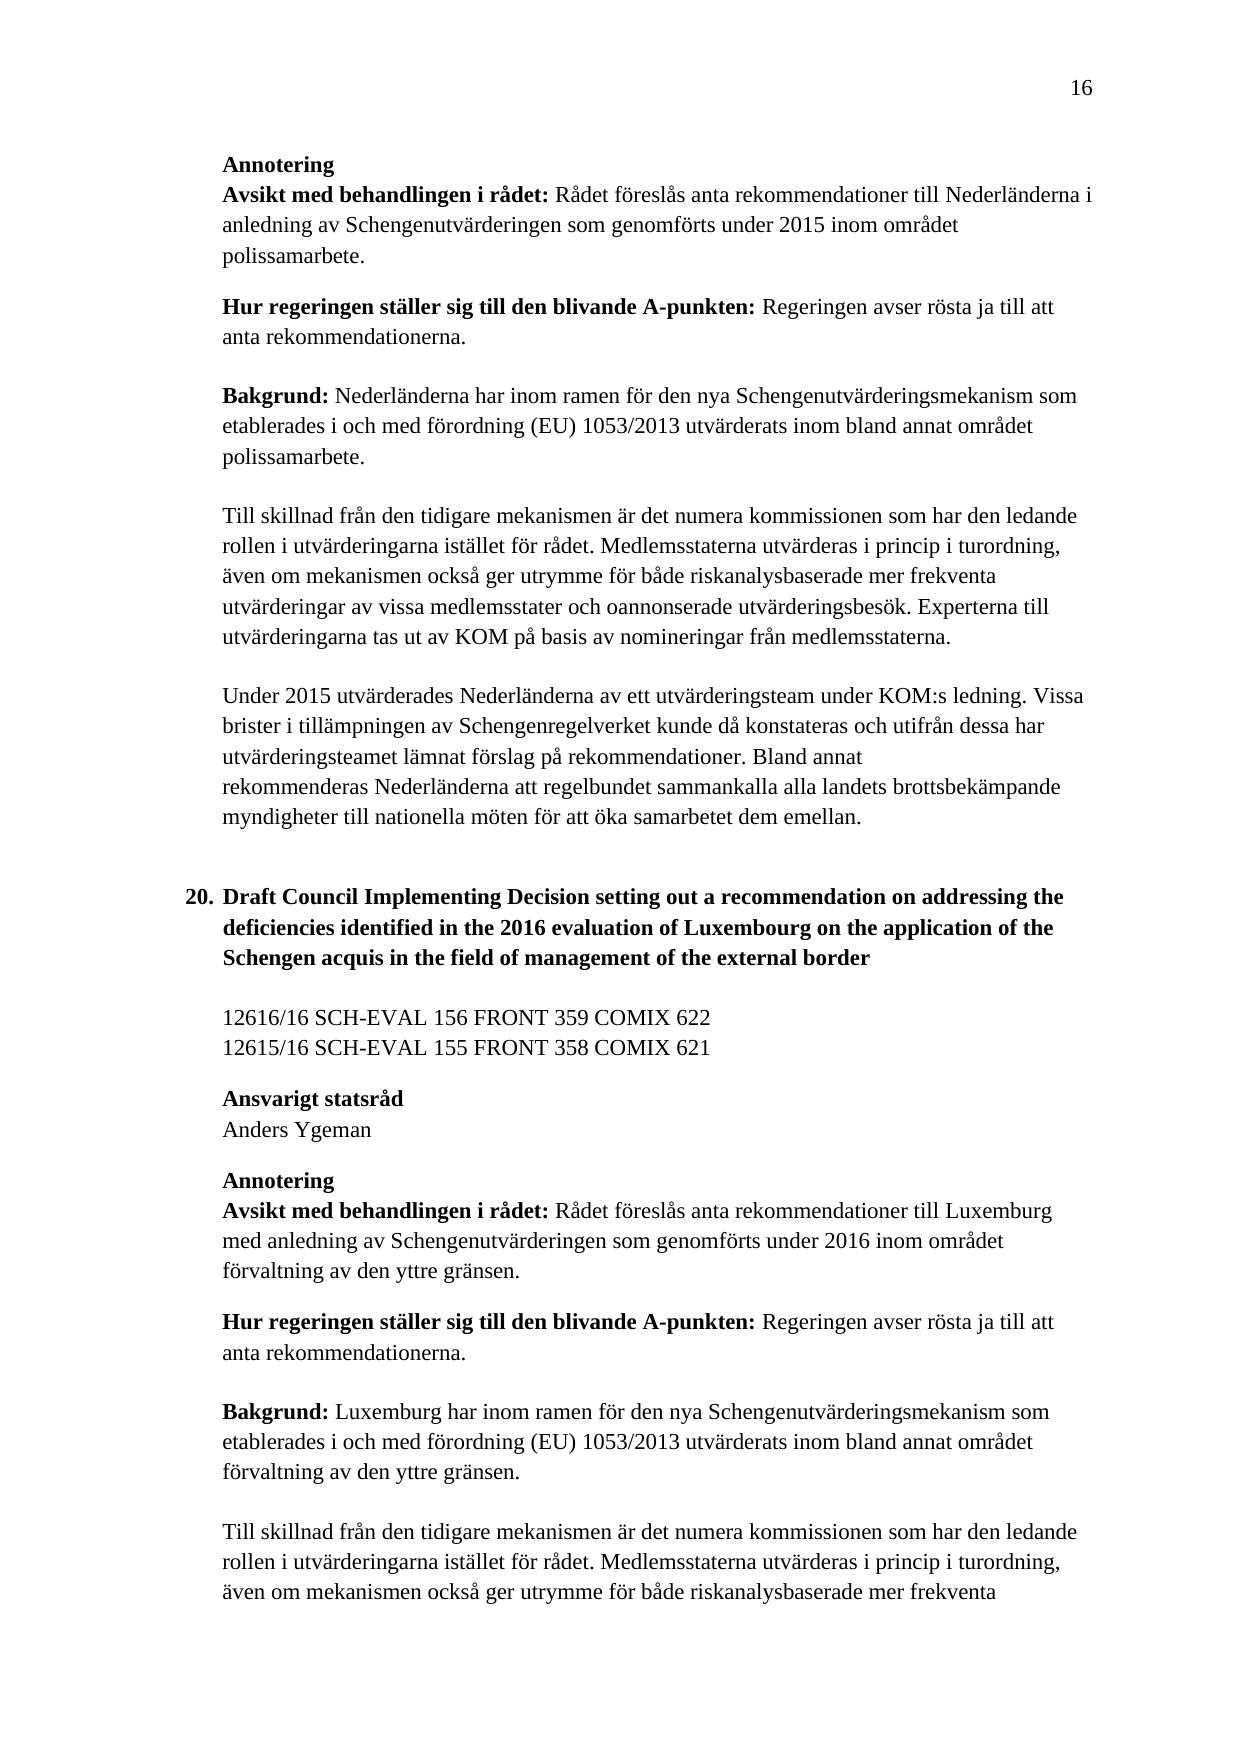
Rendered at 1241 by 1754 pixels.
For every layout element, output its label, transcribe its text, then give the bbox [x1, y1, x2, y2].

text Annotering Avsikt med behandlingen i rådet: Rådet föreslås anta rekommendationer till Nederländerna i anledning av Schengenutvärderingen som genomförts under 2015 inom området polissamarbete. [222, 151, 1093, 268]
text Hur regeringen ställer sig till den blivande A-punkten: Regeringen avser rösta ja till att anta rekommendationerna. [222, 293, 1093, 349]
text Bakgrund: Luxemburg har inom ramen för den nya Schengenutvärderingsmekanism som etablerades i och med förordning (EU) 1053/2013 utvärderats inom bland annat området förvaltning av den yttre gränsen. [222, 1398, 1093, 1485]
text Bakgrund: Nederländerna har inom ramen för den nya Schengenutvärderingsmekanism som etablerades i och med förordning (EU) 1053/2013 utvärderats inom bland annat området polissamarbete. [222, 382, 1093, 469]
subtitle Draft Council Implementing Decision setting out a recommendation on addressing the deficiencies identified in the 2016 evaluation of Luxembourg on the application of the Schengen acquis in the field of management of the external border [185, 883, 1093, 970]
text Annotering Avsikt med behandlingen i rådet: Rådet föreslås anta rekommendationer till Luxemburg med anledning av Schengenutvärderingen som genomförts under 2016 inom området förvaltning av den yttre gränsen. [222, 1167, 1093, 1284]
text Ansvarigt statsråd Anders Ygeman [222, 1086, 1093, 1142]
text Hur regeringen ställer sig till den blivande A-punkten: Regeringen avser rösta ja till att anta rekommendationerna. [222, 1308, 1093, 1365]
text Under 2015 utvärderades Nederländerna av ett utvärderingsteam under KOM:s ledning. Vissa brister i tillämpningen av Schengenregelverket kunde då konstateras och utifrån dessa har utvärderingsteamet lämnat förslag på rekommendationer. Bland annat rekommenderas Nederländerna att regelbundet sammankalla alla landets brottsbekämpande myndigheter till nationella möten för att öka samarbetet dem emellan. [222, 682, 1093, 829]
text 12616/16 SCH-EVAL 156 FRONT 359 COMIX 622 12615/16 SCH-EVAL 155 FRONT 358 COMIX 621 [222, 974, 1093, 1061]
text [222, 1518, 1093, 1604]
